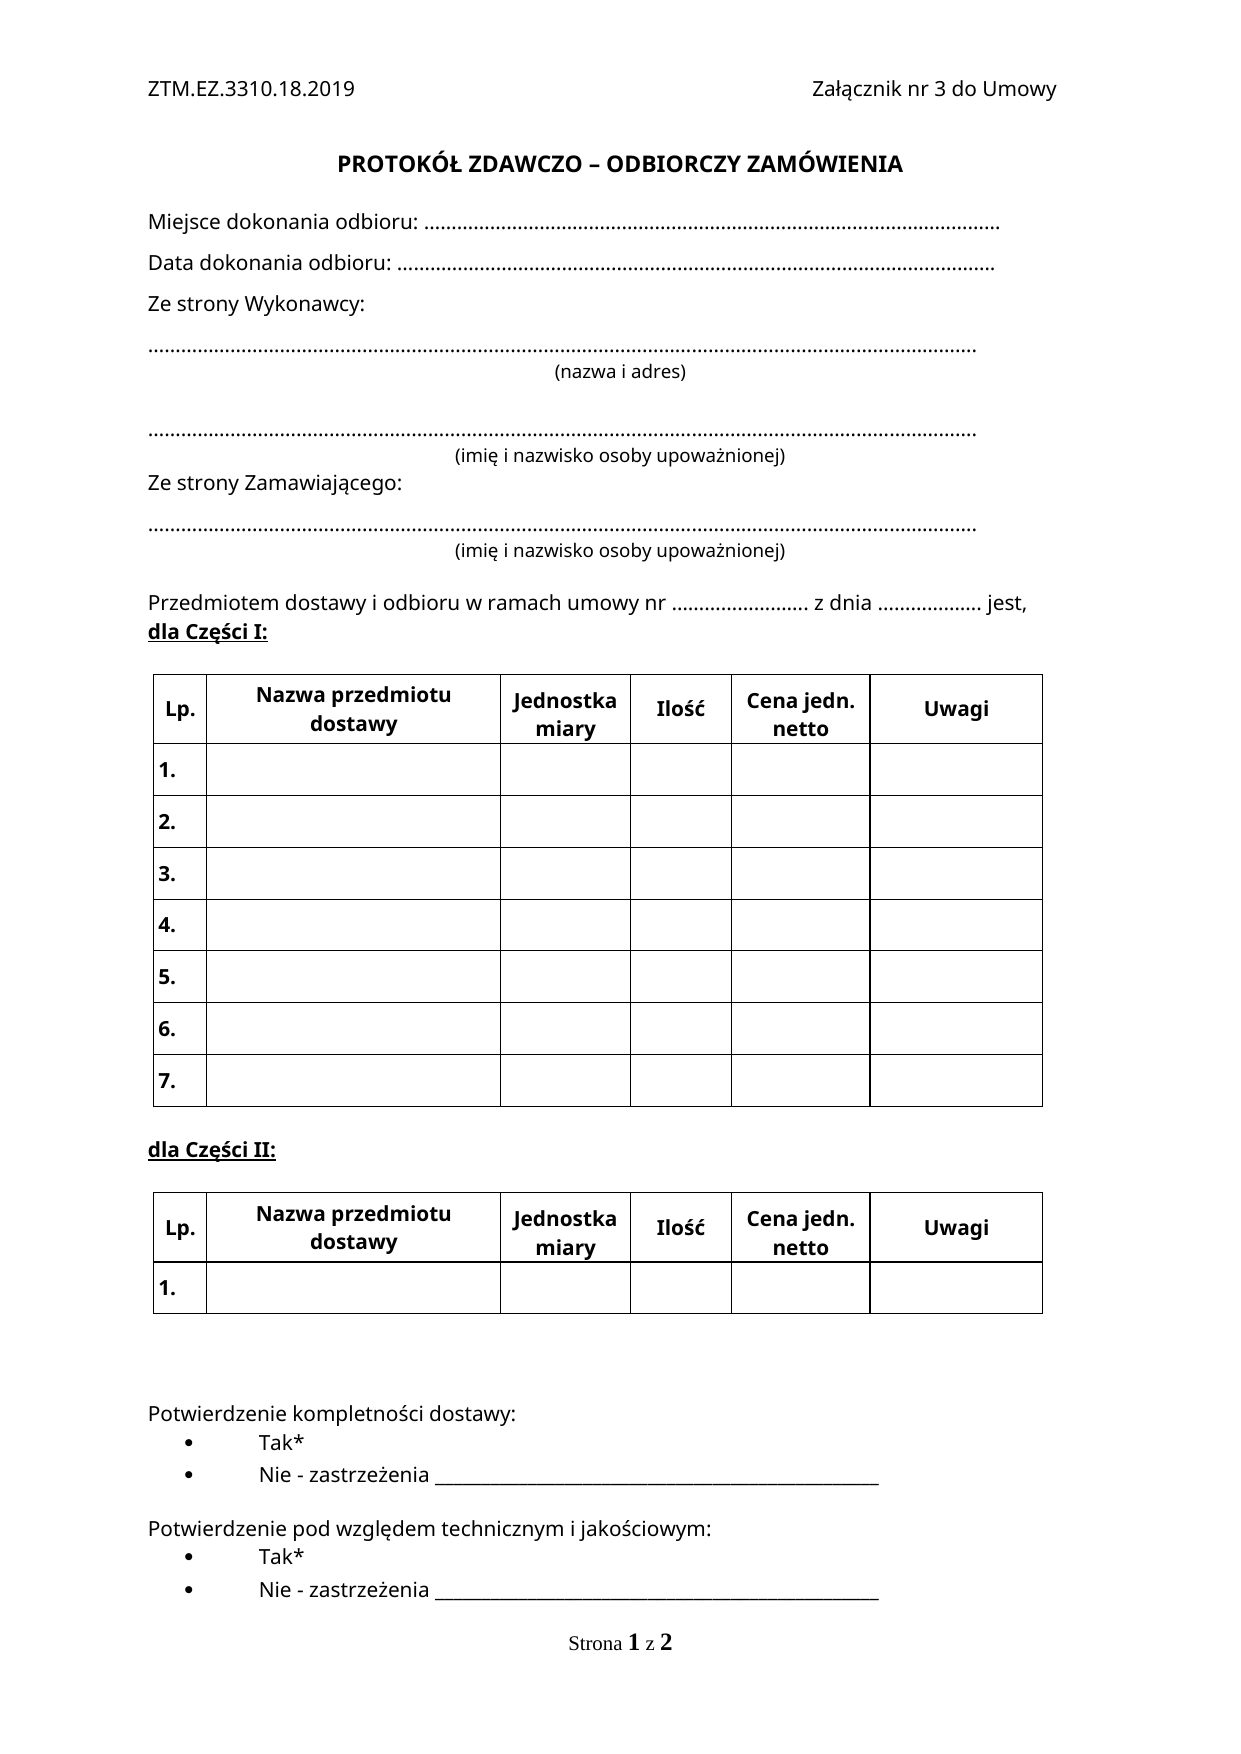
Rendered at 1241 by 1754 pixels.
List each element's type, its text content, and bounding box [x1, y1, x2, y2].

text PROTOKÓŁ ZDAWCZO – ODBIORCZY ZAMÓWIENIA [148, 148, 1093, 179]
table_cell [154, 796, 206, 847]
table_cell [501, 951, 630, 1002]
table_cell [154, 900, 206, 950]
table_cell [871, 1263, 1042, 1313]
text Miejsce dokonania odbioru: …………………………………………………………………………………………… [148, 207, 1093, 236]
table_cell [732, 744, 869, 795]
list Tak* [185, 1542, 1093, 1571]
text dla Części II: [148, 1135, 1093, 1164]
text dla Części I: [148, 617, 1093, 645]
table_header Nazwa przedmiotu dostawy [207, 675, 500, 743]
text ……………………………………………………………………………………………………………………………………. [148, 414, 1093, 442]
table_header Ilość [631, 675, 731, 743]
list Nie - zastrzeżenia ________________________________________________ [185, 1575, 1093, 1603]
table_cell [631, 1055, 731, 1106]
table_header Uwagi [871, 675, 1042, 743]
table_cell [732, 1263, 869, 1313]
table_cell [501, 900, 630, 950]
table_cell [501, 796, 630, 847]
text ……………………………………………………………………………………………………………………………………. [148, 330, 1093, 358]
table_cell [501, 1263, 630, 1313]
text Potwierdzenie kompletności dostawy: [148, 1399, 1093, 1428]
table_cell [501, 848, 630, 898]
text Data dokonania odbioru: ………………………………………………………………………………………………. [148, 248, 1093, 277]
list Nie - zastrzeżenia ________________________________________________ [185, 1461, 1093, 1489]
table_cell [732, 1003, 869, 1054]
table_cell [871, 848, 1042, 898]
table_cell [207, 796, 500, 847]
text Ze strony Wykonawcy: [148, 289, 1093, 318]
table_header Nazwa przedmiotu dostawy [207, 1193, 500, 1261]
text (imię i nazwisko osoby upoważnionej) [148, 442, 1093, 468]
table_cell [732, 951, 869, 1002]
table_header Ilość [631, 1193, 731, 1261]
table_cell [631, 796, 731, 847]
table_cell [871, 951, 1042, 1002]
table_cell [501, 744, 630, 795]
table_cell [871, 796, 1042, 847]
table_cell [207, 1055, 500, 1106]
table_cell [207, 951, 500, 1002]
table_cell [154, 744, 206, 795]
table_cell [207, 1263, 500, 1313]
table_header Lp. [154, 1193, 206, 1261]
text (imię i nazwisko osoby upoważnionej) [148, 537, 1093, 563]
table_header Jednostka miary [501, 675, 630, 743]
list Tak* [185, 1428, 1093, 1456]
table_cell [154, 951, 206, 1002]
table_header Jednostka miary [501, 1193, 630, 1261]
text Potwierdzenie pod względem technicznym i jakościowym: [148, 1514, 1093, 1542]
table_cell [154, 1055, 206, 1106]
table_header Cena jedn. netto [732, 1193, 869, 1261]
text (nazwa i adres) [148, 358, 1093, 384]
table_header Uwagi [871, 1193, 1042, 1261]
table_cell [154, 1003, 206, 1054]
table_cell [631, 1263, 731, 1313]
table_cell [871, 900, 1042, 950]
text Przedmiotem dostawy i odbioru w ramach umowy nr ……………………. z dnia ………………. jest, [148, 588, 1093, 617]
table_cell [207, 848, 500, 898]
table_cell [631, 900, 731, 950]
table_cell [732, 1055, 869, 1106]
table_cell [207, 744, 500, 795]
table_cell [154, 848, 206, 898]
table_cell [631, 848, 731, 898]
text Ze strony Zamawiającego: [148, 468, 1093, 496]
table_cell [732, 900, 869, 950]
table_cell [631, 951, 731, 1002]
table_cell [732, 796, 869, 847]
table_cell [871, 744, 1042, 795]
table_cell [501, 1055, 630, 1106]
table_cell [871, 1003, 1042, 1054]
table_header Cena jedn. netto [732, 675, 869, 743]
table_cell [207, 1003, 500, 1054]
table_cell [732, 848, 869, 898]
table_cell [871, 1055, 1042, 1106]
table_cell [501, 1003, 630, 1054]
table_cell [631, 1003, 731, 1054]
table_cell [631, 744, 731, 795]
table_header Lp. [154, 675, 206, 743]
text ……………………………………………………………………………………………………………………………………. [148, 509, 1093, 537]
table_cell [154, 1263, 206, 1313]
table_cell [207, 900, 500, 950]
